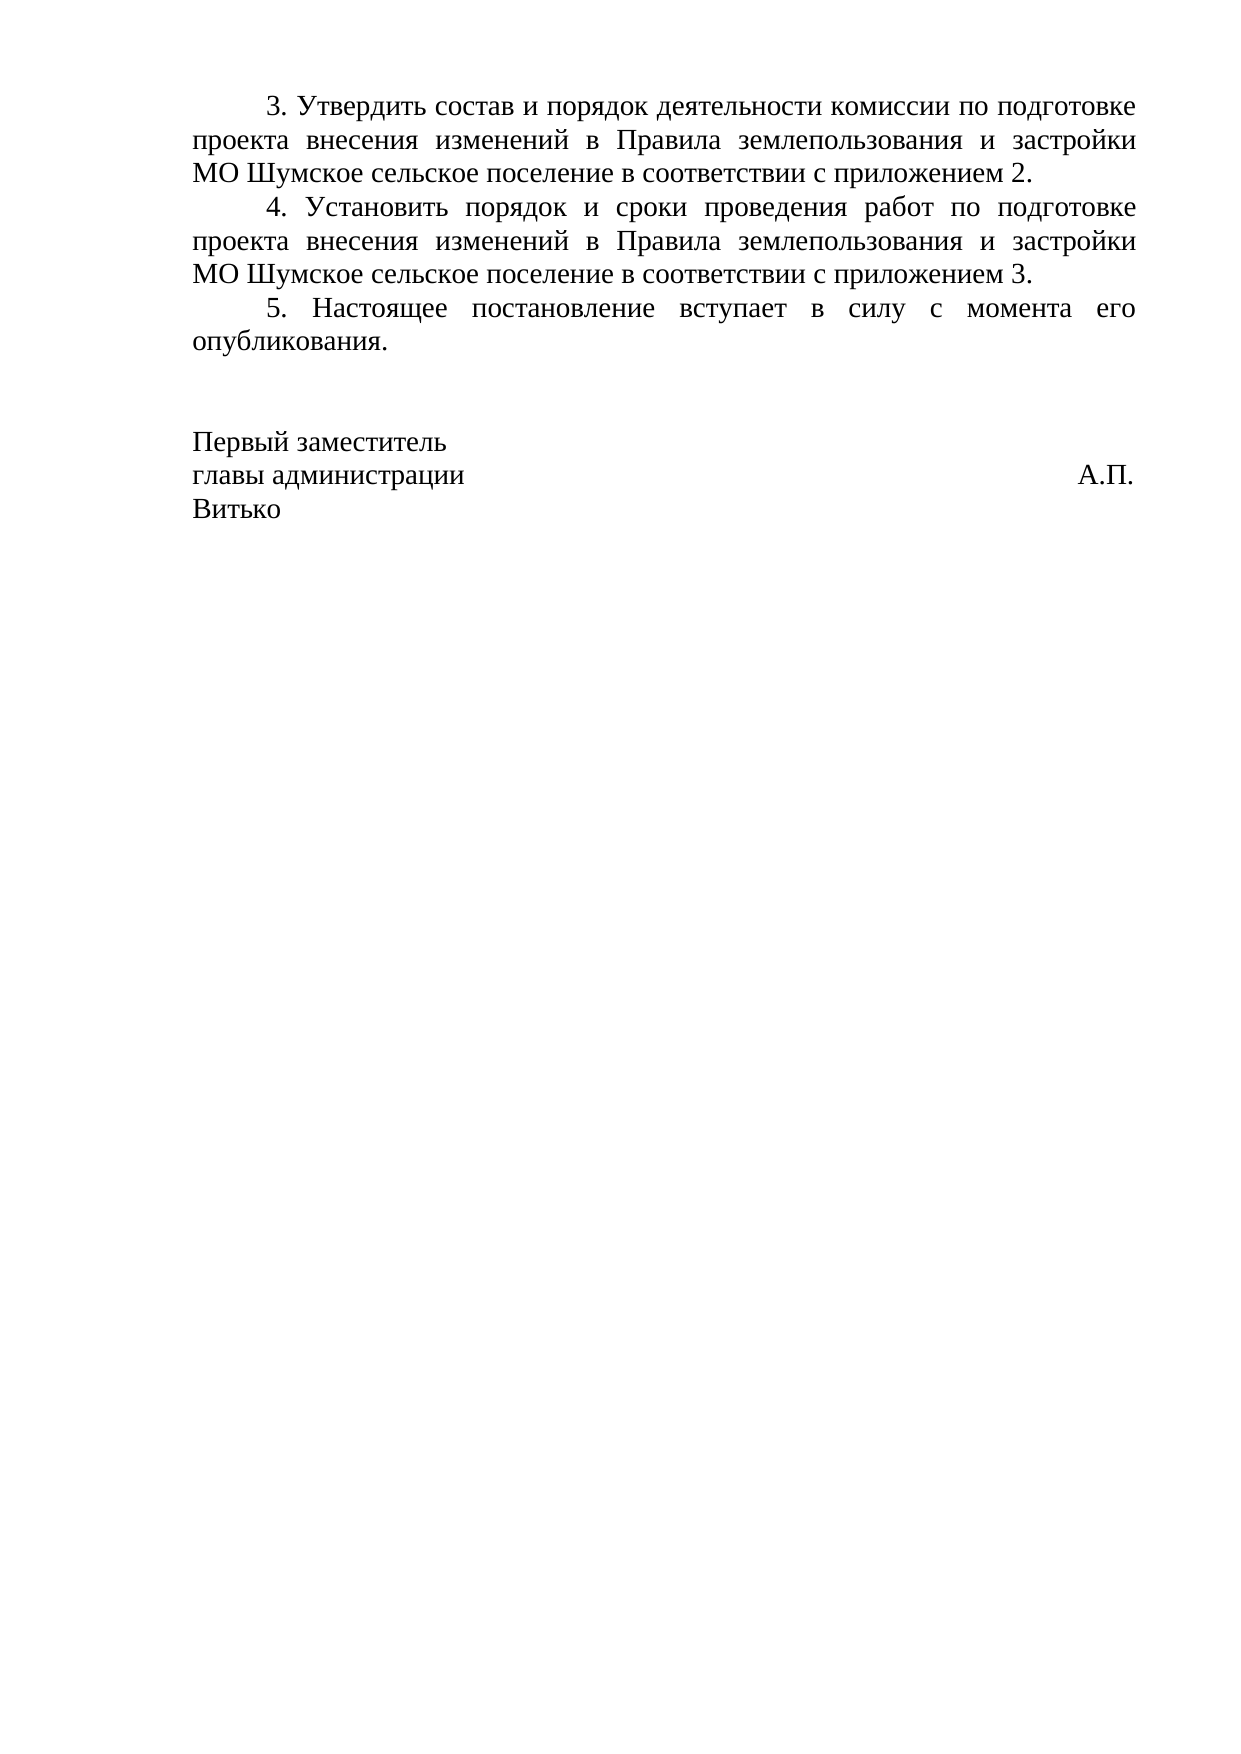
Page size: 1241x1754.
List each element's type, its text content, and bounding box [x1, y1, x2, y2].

text 3. Утвердить состав и порядок деятельности комиссии по подготовке проекта внесения изменений в Правила землепользования и застройки МО Шумское сельское поселение в соответствии с приложением 2. [192, 89, 1137, 189]
text 5. Настоящее постановление вступает в силу с момента его опубликования. [192, 290, 1137, 357]
text 4. Уcтановить порядок и сроки проведения работ по подготовке проекта внесения изменений в Правила землепользования и застройки МО Шумское сельское поселение в соответствии с приложением 3. [192, 189, 1137, 290]
text Первый заместитель [192, 424, 1137, 458]
text главы администрации А.П. Витько [192, 458, 1137, 525]
